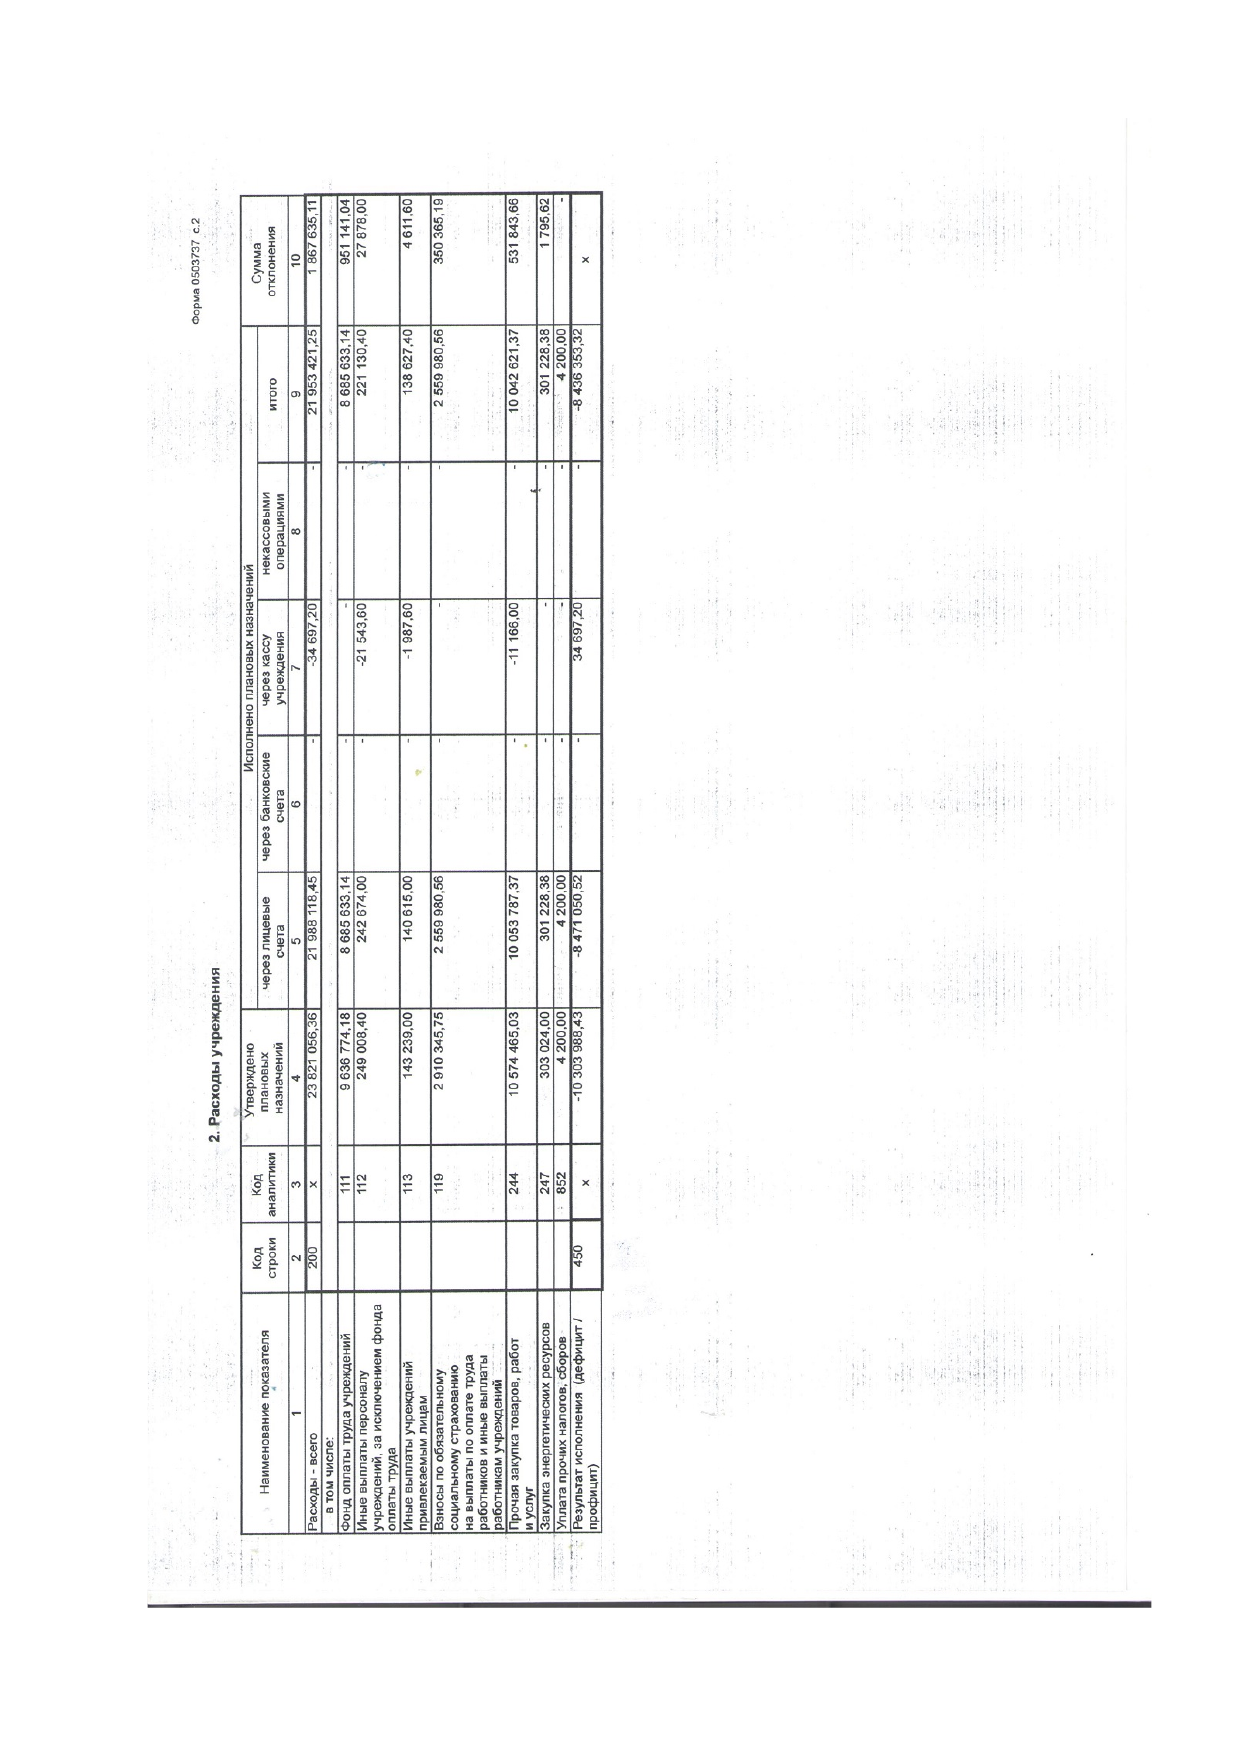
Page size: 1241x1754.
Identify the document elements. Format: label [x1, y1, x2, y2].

picture [147, 118, 1152, 1608]
